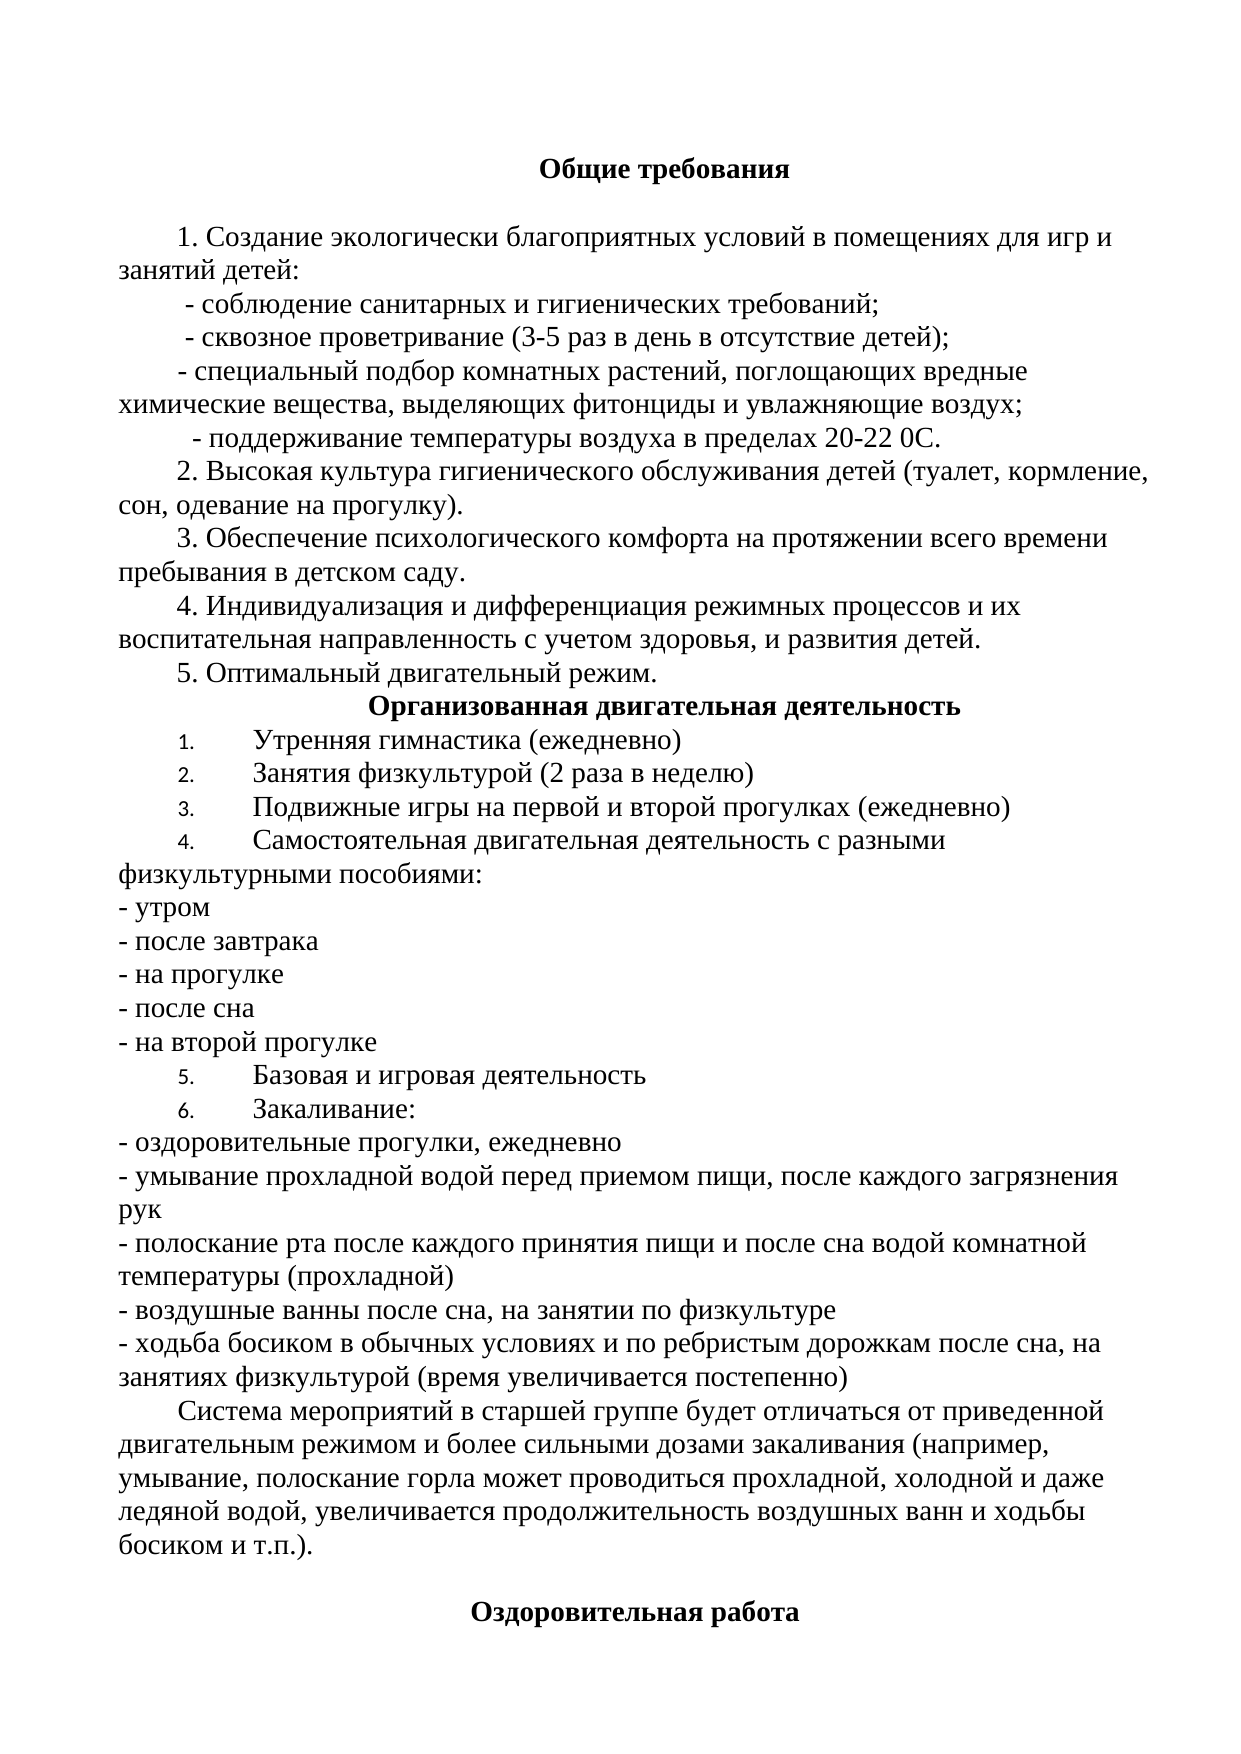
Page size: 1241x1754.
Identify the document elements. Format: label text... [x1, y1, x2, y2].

text Система мероприятий в старшей группе будет отличаться от приведенной двигательным режимом и более сильными дозами закаливания (например, умывание, полоскание горла может проводиться прохладной, холодной и даже ледяной водой, увеличивается продолжительность воздушных ванн и ходьбы босиком и т.п.). [118, 1393, 1152, 1560]
text 1. Создание экологически благоприятных условий в помещениях для игр и занятий детей: [118, 185, 1152, 286]
list Подвижные игры на первой и второй прогулках (ежедневно) [118, 789, 1152, 822]
text - поддерживание температуры воздуха в пределах 20-22 0С. 2. Высокая культура гигиенического обслуживания детей (туалет, кормление, сон, одевание на прогулку). 3. Обеспечение психологического комфорта на протяжении всего времени пребывания в детском саду. 4. Индивидуализация и дифференциация режимных процессов и их воспитательная направленность с учетом здоровья, и развития детей. 5. Оптимальный двигательный режим. [118, 420, 1152, 688]
list Самостоятельная двигательная деятельность с разными физкультурными пособиями: - утром - после завтрака - на прогулке - после сна - на второй прогулке [118, 822, 1152, 1057]
text Общие требования [118, 152, 1152, 185]
list Закаливание: - оздоровительные прогулки, ежедневно - умывание прохладной водой перед приемом пищи, после каждого загрязнения рук - полоскание рта после каждого принятия пищи и после сна водой комнатной температуры (прохладной) - воздушные ванны после сна, на занятии по физкультуре - ходьба босиком в обычных условиях и по ребристым дорожкам после сна, на занятиях физкультурой (время увеличивается постепенно) [118, 1091, 1152, 1393]
text - соблюдение санитарных и гигиенических требований; [118, 286, 1152, 319]
list Утренняя гимнастика (ежедневно) [118, 722, 1152, 755]
text Организованная двигательная деятельность [118, 688, 1152, 722]
text Оздоровительная работа [118, 1560, 1152, 1627]
text - сквозное проветривание (3-5 раз в день в отсутствие детей); [118, 319, 1152, 353]
list Занятия физкультурой (2 раза в неделю) [118, 755, 1152, 789]
text - специальный подбор комнатных растений, поглощающих вредные химические вещества, выделяющих фитонциды и увлажняющие воздух; [118, 353, 1152, 420]
list Базовая и игровая деятельность [118, 1057, 1152, 1091]
